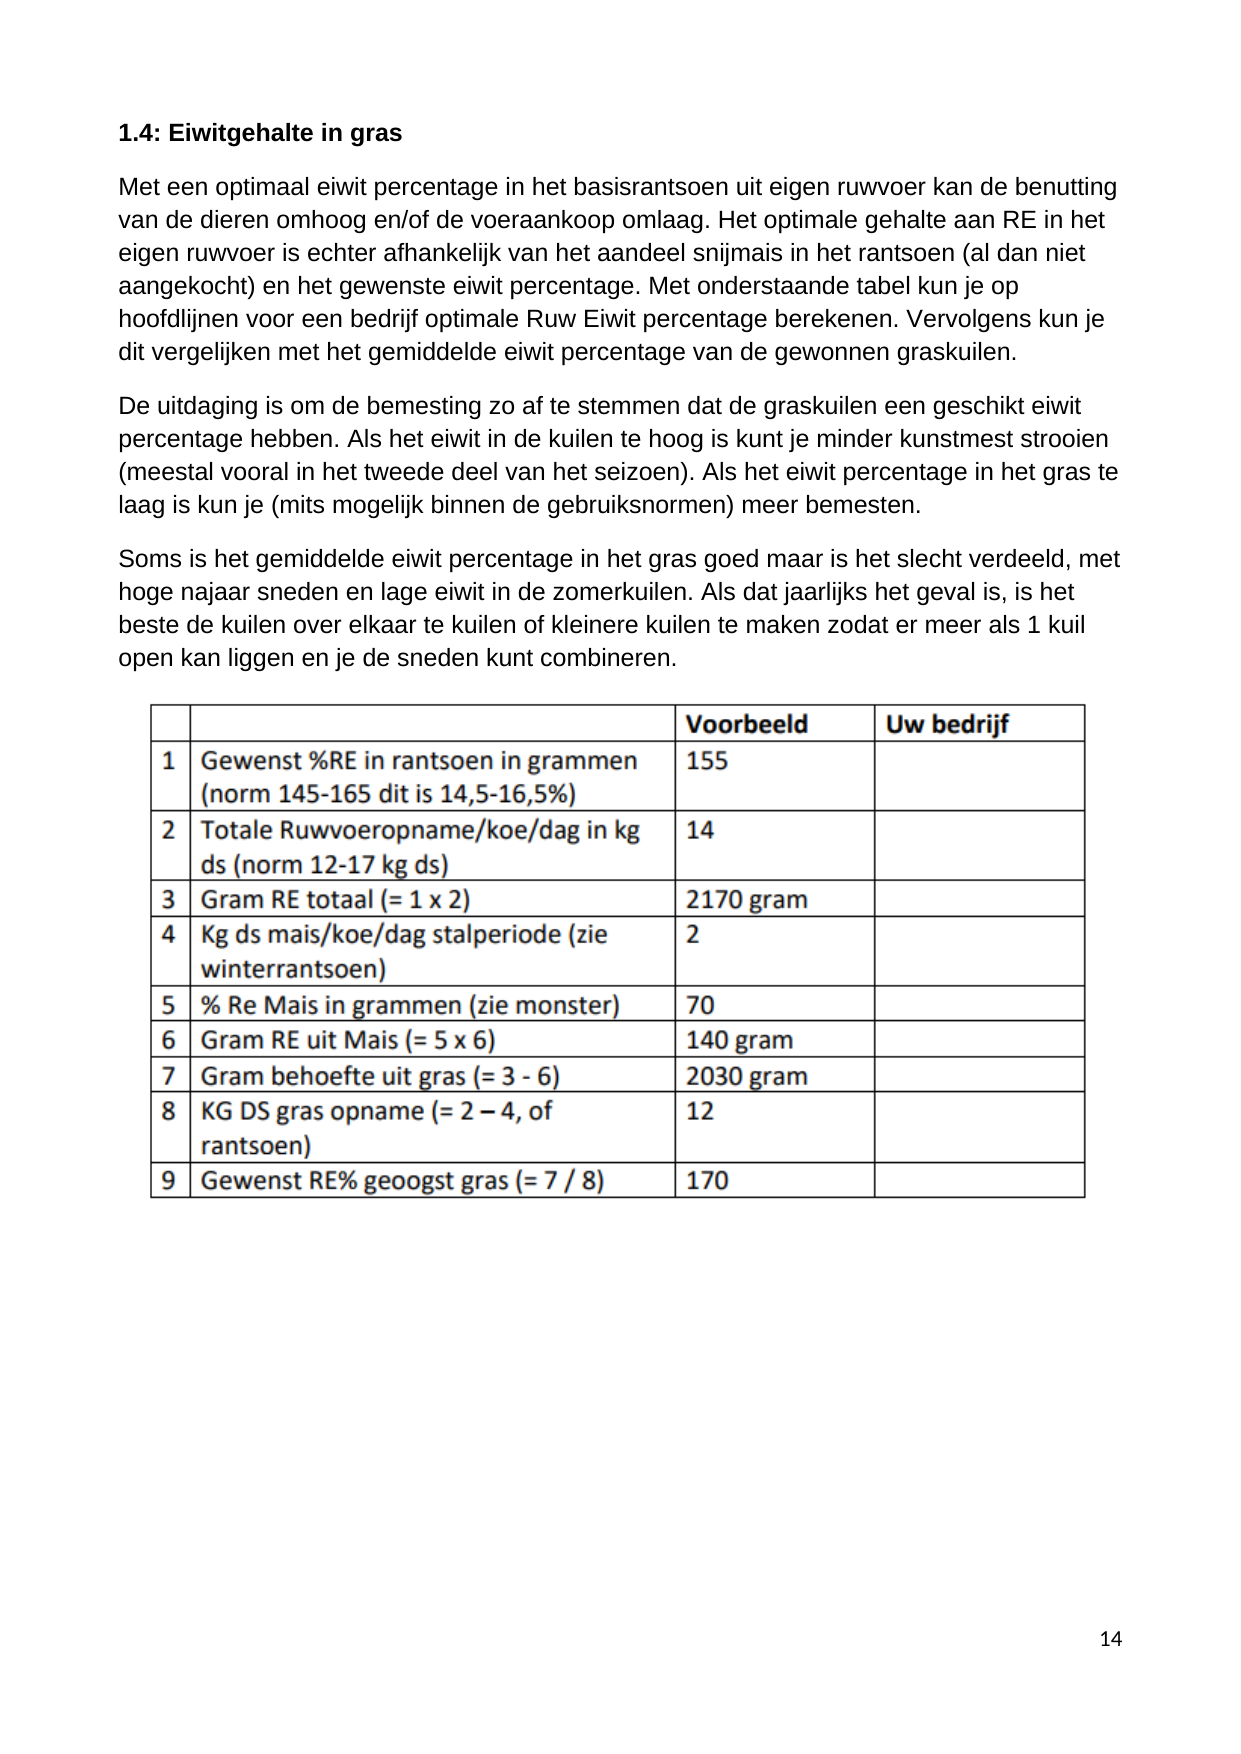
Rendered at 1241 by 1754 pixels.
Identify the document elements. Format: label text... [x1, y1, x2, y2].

picture [118, 696, 1111, 1219]
text Soms is het gemiddelde eiwit percentage in het gras goed maar is het slecht verdeeld, met hoge najaar sneden en lage eiwit in de zomerkuilen. Als dat jaarlijks het geval is, is het beste de kuilen over elkaar te kuilen of kleinere kuilen te maken zodat er meer als 1 kuil open kan liggen en je de sneden kunt combineren. [118, 544, 1122, 672]
text Met een optimaal eiwit percentage in het basisrantsoen uit eigen ruwvoer kan de benutting van de dieren omhoog en/of de voeraankoop omlaag. Het optimale gehalte aan RE in het eigen ruwvoer is echter afhankelijk van het aandeel snijmais in het rantsoen (al dan niet aangekocht) en het gewenste eiwit percentage. Met onderstaande tabel kun je op hoofdlijnen voor een bedrijf optimale Ruw Eiwit percentage berekenen. Vervolgens kun je dit vergelijken met het gemiddelde eiwit percentage van de gewonnen graskuilen. [118, 172, 1122, 366]
text 1.4: Eiwitgehalte in gras [118, 118, 1122, 147]
text De uitdaging is om de bemesting zo af te stemmen dat de graskuilen een geschikt eiwit percentage hebben. Als het eiwit in de kuilen te hoog is kunt je minder kunstmest strooien (meestal vooral in het tweede deel van het seizoen). Als het eiwit percentage in het gras te laag is kun je (mits mogelijk binnen de gebruiksnormen) meer bemesten. [118, 391, 1122, 519]
